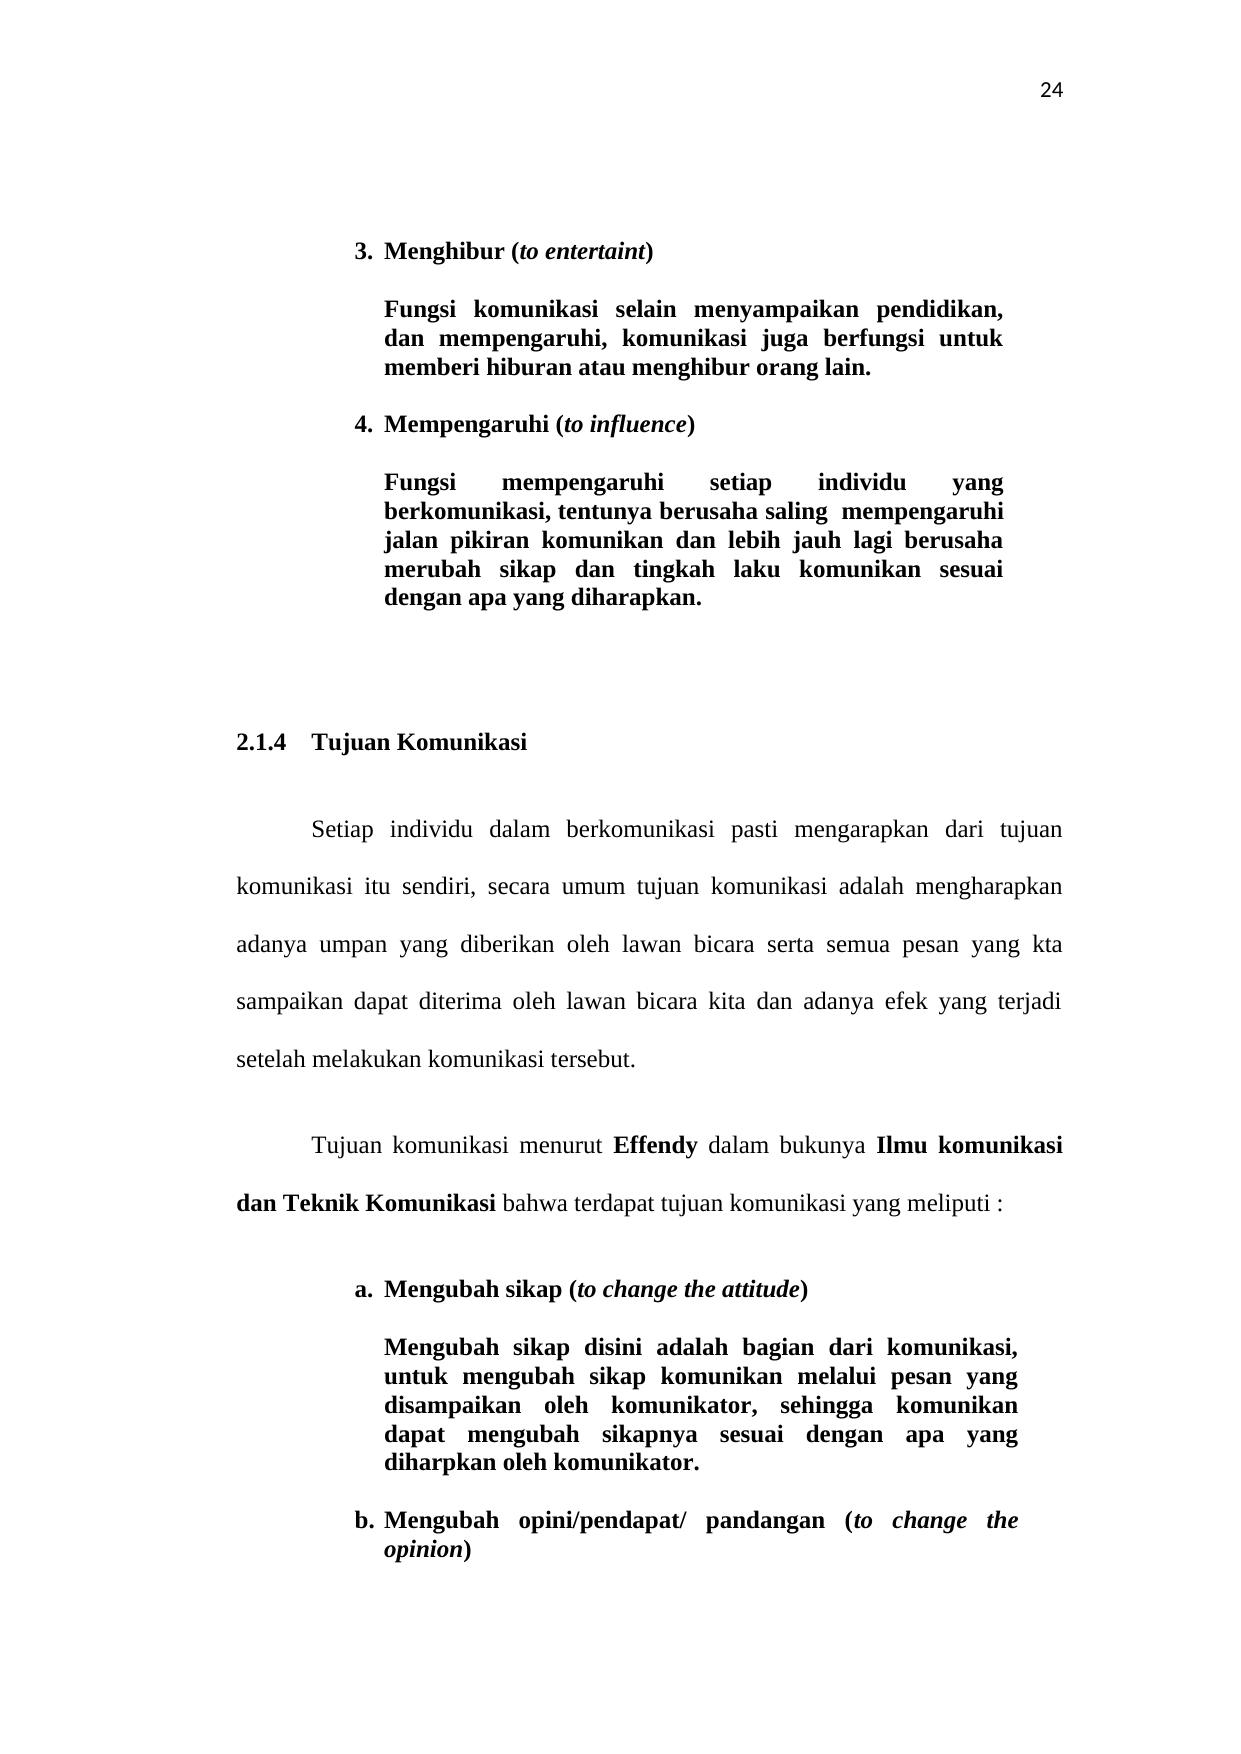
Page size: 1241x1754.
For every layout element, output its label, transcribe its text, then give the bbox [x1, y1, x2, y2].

list Mengubah sikap (to change the attitude) [354, 1274, 1019, 1303]
list Fungsi mempengaruhi setiap individu yang berkomunikasi, tentunya berusaha saling mempengaruhi jalan pikiran komunikan dan lebih jauh lagi berusaha merubah sikap dan tingkah laku komunikan sesuai dengan apa yang diharapkan. [384, 467, 1004, 611]
text Tujuan komunikasi menurut Effendy dalam bukunya Ilmu komunikasi dan Teknik Komunikasi bahwa terdapat tujuan komunikasi yang meliputi : [236, 1130, 1063, 1217]
list Fungsi komunikasi selain menyampaikan pendidikan, dan mempengaruhi, komunikasi juga berfungsi untuk memberi hiburan atau menghibur orang lain. [384, 294, 1004, 380]
text Mengubah sikap disini adalah bagian dari komunikasi, untuk mengubah sikap komunikan melalui pesan yang disampaikan oleh komunikator, sehingga komunikan dapat mengubah sikapnya sesuai dengan apa yang diharpkan oleh komunikator. [384, 1332, 1019, 1476]
list Mempengaruhi (to influence) [354, 409, 1004, 438]
text 2.1.4 Tujuan Komunikasi [236, 727, 1063, 756]
list Menghibur (to entertaint) [354, 236, 1004, 265]
list Mengubah opini/pendapat/ pandangan (to change the opinion) [354, 1505, 1019, 1563]
text Setiap individu dalam berkomunikasi pasti mengarapkan dari tujuan komunikasi itu sendiri, secara umum tujuan komunikasi adalah mengharapkan adanya umpan yang diberikan oleh lawan bicara serta semua pesan yang kta sampaikan dapat diterima oleh lawan bicara kita dan adanya efek yang terjadi setelah melakukan komunikasi tersebut. [236, 814, 1063, 1072]
